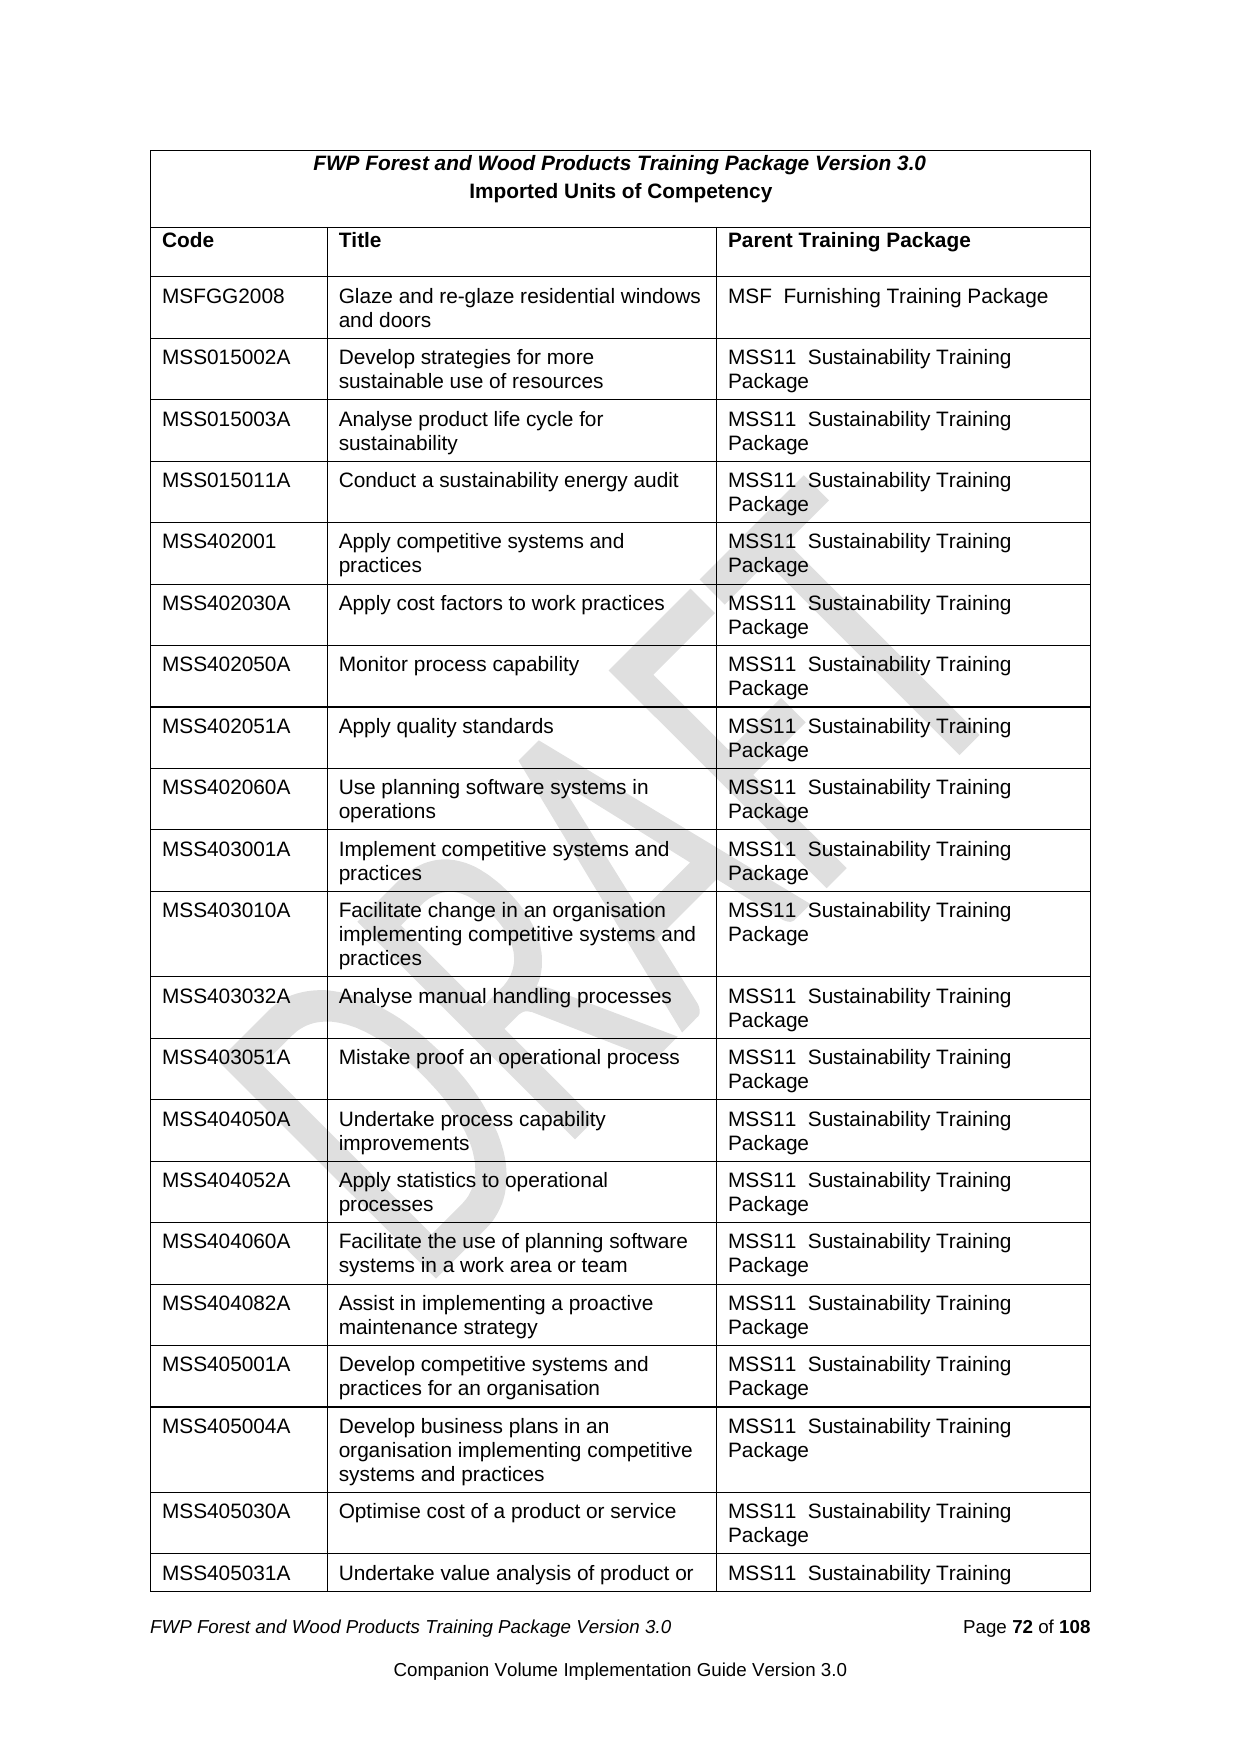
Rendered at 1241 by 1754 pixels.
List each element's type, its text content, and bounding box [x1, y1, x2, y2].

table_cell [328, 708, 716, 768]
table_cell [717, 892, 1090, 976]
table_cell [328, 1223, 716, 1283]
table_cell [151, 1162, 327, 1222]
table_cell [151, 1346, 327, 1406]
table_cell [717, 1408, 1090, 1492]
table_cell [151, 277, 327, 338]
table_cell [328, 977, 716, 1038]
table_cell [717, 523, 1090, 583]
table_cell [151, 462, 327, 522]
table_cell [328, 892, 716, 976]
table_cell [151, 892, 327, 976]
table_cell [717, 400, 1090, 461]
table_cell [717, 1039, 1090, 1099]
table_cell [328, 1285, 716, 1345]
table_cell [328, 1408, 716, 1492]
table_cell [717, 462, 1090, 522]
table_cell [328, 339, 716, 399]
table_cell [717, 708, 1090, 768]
table_cell Parent Training Package [717, 228, 1090, 276]
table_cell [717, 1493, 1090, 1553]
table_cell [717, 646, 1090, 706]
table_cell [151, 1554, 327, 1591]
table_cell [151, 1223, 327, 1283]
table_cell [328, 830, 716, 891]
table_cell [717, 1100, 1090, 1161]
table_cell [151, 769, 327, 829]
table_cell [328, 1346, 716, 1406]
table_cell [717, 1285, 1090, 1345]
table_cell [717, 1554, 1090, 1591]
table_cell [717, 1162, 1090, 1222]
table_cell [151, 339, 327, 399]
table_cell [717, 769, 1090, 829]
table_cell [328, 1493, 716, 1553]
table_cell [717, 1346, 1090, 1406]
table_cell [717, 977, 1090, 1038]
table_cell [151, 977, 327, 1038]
table_header FWP Forest and Wood Products Training Package Version 3.0 Imported Units of Competency [151, 151, 1090, 227]
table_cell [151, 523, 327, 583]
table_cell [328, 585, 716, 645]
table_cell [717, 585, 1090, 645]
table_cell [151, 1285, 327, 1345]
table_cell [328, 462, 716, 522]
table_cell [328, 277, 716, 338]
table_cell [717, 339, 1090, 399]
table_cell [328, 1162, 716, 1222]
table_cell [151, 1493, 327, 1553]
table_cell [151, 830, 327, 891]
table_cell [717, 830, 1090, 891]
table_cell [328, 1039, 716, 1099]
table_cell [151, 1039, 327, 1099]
table_cell Code [151, 228, 327, 276]
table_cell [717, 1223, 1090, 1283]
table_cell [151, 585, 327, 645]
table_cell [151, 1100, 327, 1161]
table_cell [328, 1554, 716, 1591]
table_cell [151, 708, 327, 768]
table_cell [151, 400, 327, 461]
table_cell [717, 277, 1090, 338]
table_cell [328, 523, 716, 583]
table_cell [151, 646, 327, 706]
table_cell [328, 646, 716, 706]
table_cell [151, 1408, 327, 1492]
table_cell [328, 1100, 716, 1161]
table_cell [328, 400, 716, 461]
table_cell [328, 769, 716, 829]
table_cell Title [328, 228, 716, 276]
